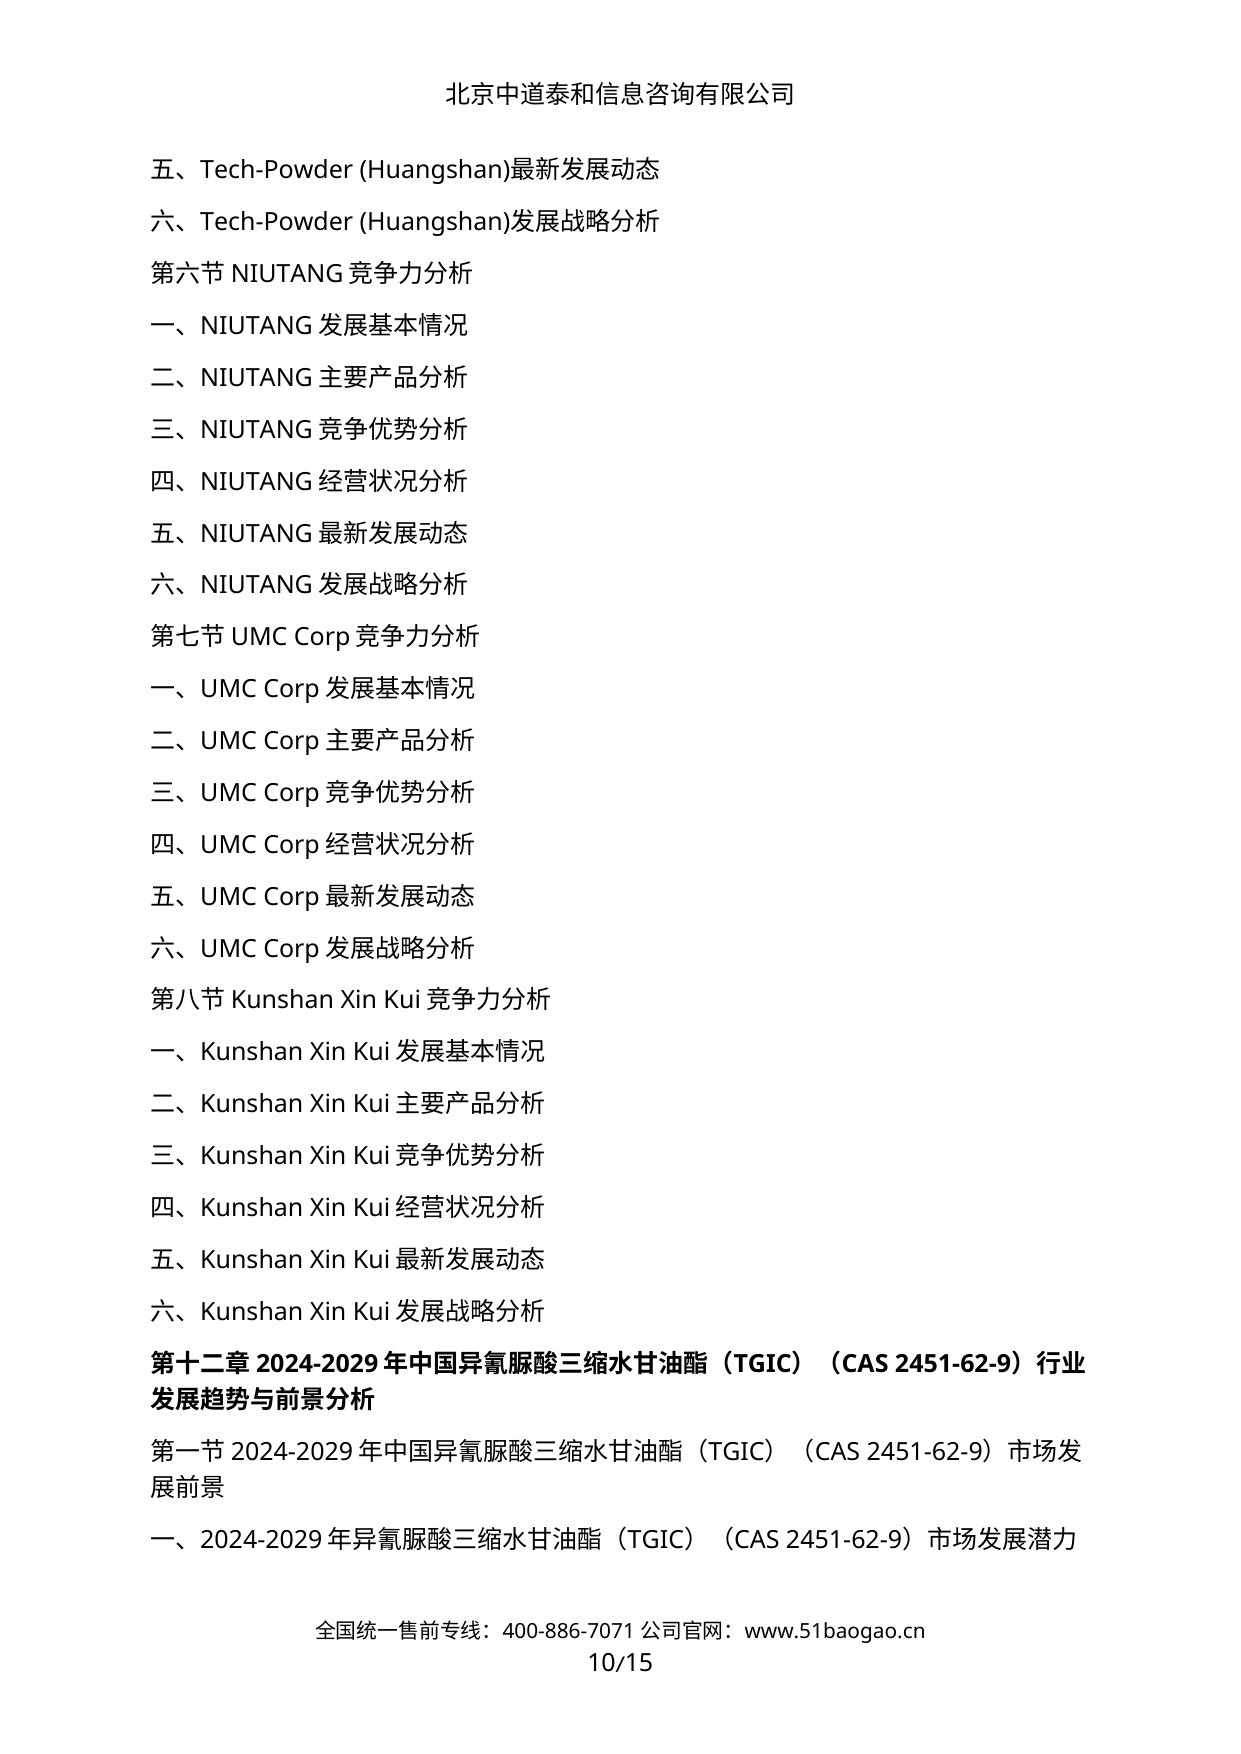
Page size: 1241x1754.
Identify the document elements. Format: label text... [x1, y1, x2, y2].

text 六、Kunshan Xin Kui发展战略分析 [150, 1291, 1090, 1327]
text 二、Kunshan Xin Kui主要产品分析 [150, 1084, 1090, 1120]
text 五、UMC Corp最新发展动态 [150, 876, 1090, 912]
text 三、NIUTANG竞争优势分析 [150, 409, 1090, 446]
text 一、UMC Corp发展基本情况 [150, 669, 1090, 705]
text 第七节 UMC Corp竞争力分析 [150, 617, 1090, 653]
text 四、NIUTANG经营状况分析 [150, 461, 1090, 497]
text 六、UMC Corp发展战略分析 [150, 928, 1090, 964]
text 四、Kunshan Xin Kui经营状况分析 [150, 1187, 1090, 1224]
text 六、NIUTANG发展战略分析 [150, 565, 1090, 601]
text 二、UMC Corp主要产品分析 [150, 721, 1090, 757]
text 三、Kunshan Xin Kui竞争优势分析 [150, 1136, 1090, 1172]
text 第十二章 2024-2029年中国异氰脲酸三缩水甘油酯（TGIC）（CAS 2451-62-9）行业发展趋势与前景分析 [150, 1343, 1090, 1416]
text 二、NIUTANG主要产品分析 [150, 357, 1090, 394]
text 四、UMC Corp经营状况分析 [150, 824, 1090, 861]
text 第八节 Kunshan Xin Kui竞争力分析 [150, 980, 1090, 1016]
text 一、Kunshan Xin Kui发展基本情况 [150, 1032, 1090, 1068]
text 五、NIUTANG最新发展动态 [150, 513, 1090, 549]
text 一、NIUTANG发展基本情况 [150, 306, 1090, 342]
text 五、Tech-Powder (Huangshan)最新发展动态 [150, 150, 1090, 186]
text 第一节 2024-2029年中国异氰脲酸三缩水甘油酯（TGIC）（CAS 2451-62-9）市场发展前景 [150, 1431, 1090, 1504]
text 第六节 NIUTANG竞争力分析 [150, 254, 1090, 290]
text 三、UMC Corp竞争优势分析 [150, 772, 1090, 809]
text 五、Kunshan Xin Kui最新发展动态 [150, 1239, 1090, 1276]
text 六、Tech-Powder (Huangshan)发展战略分析 [150, 202, 1090, 238]
text 一、2024-2029年异氰脲酸三缩水甘油酯（TGIC）（CAS 2451-62-9）市场发展潜力 [150, 1519, 1090, 1556]
